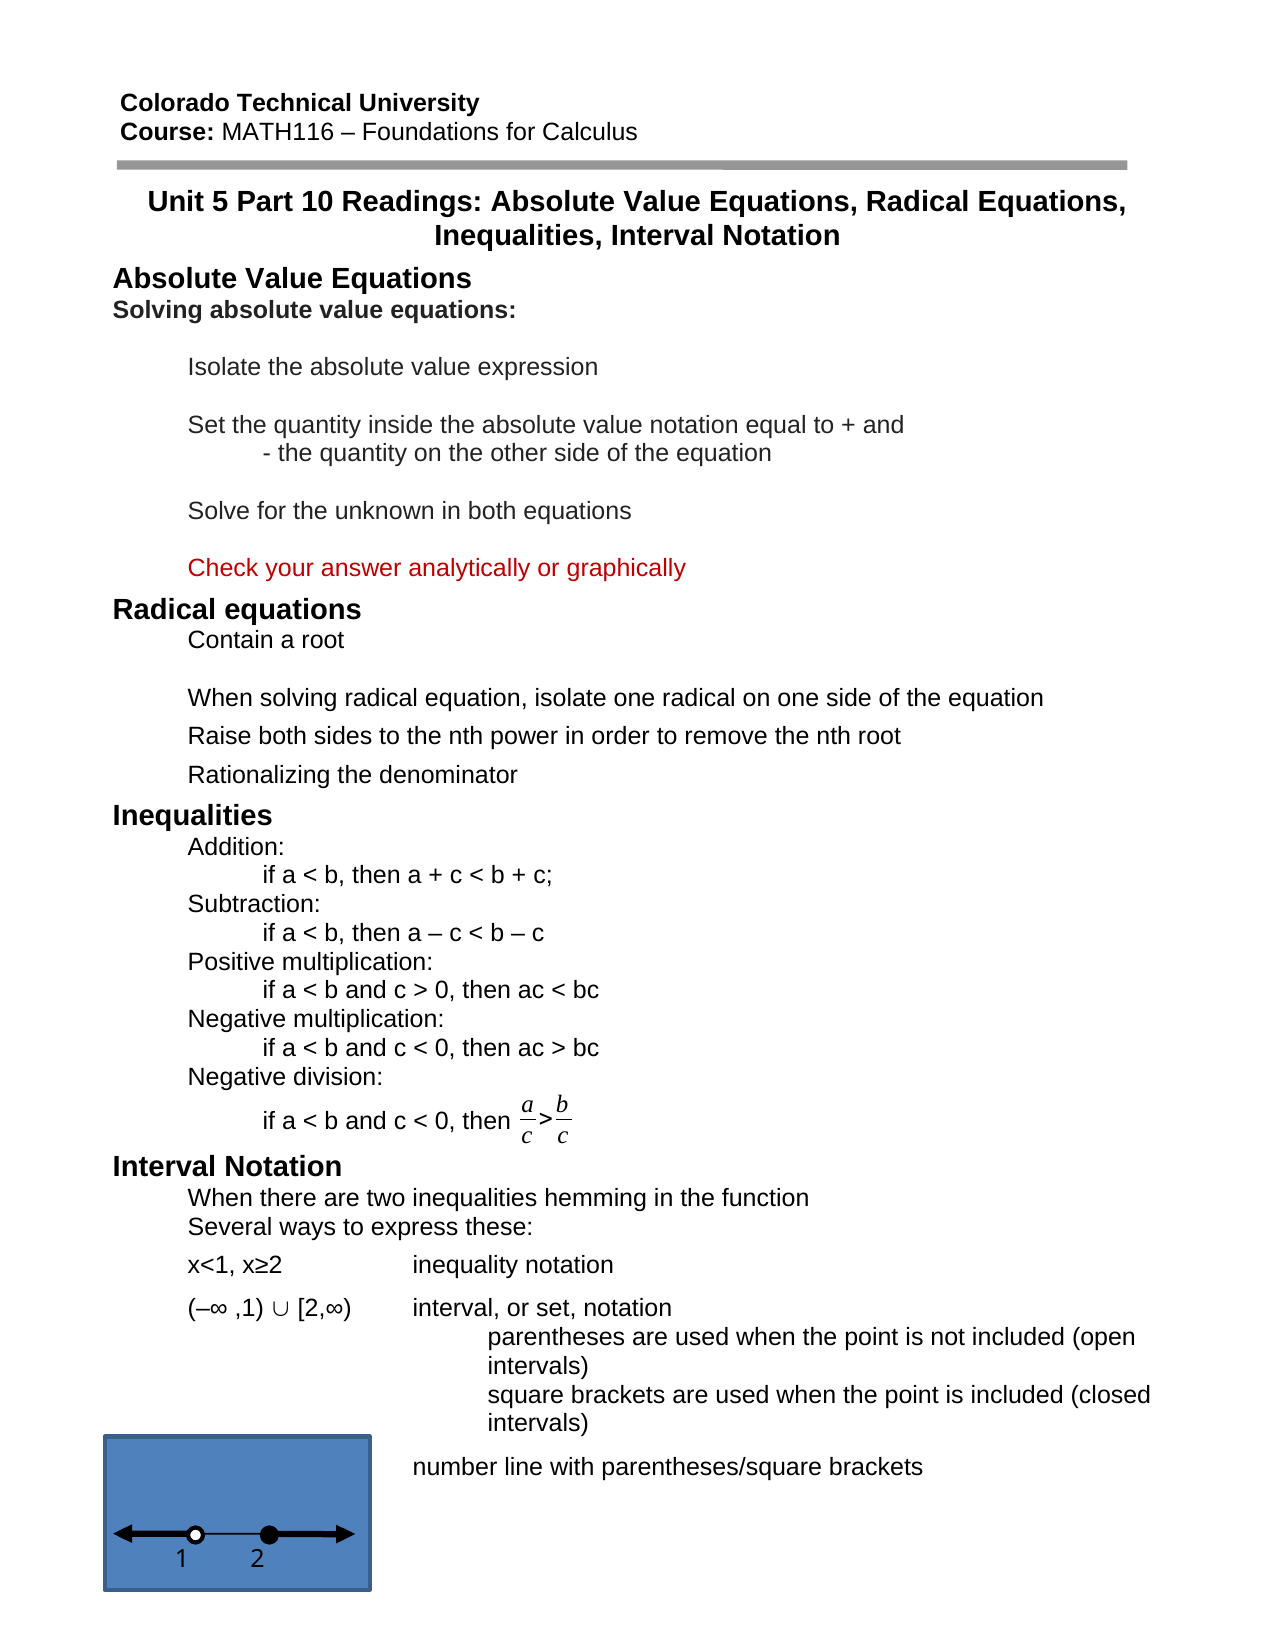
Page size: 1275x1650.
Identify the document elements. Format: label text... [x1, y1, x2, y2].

text Addition: [112, 832, 1162, 861]
text Check your answer analytically or graphically [112, 553, 1162, 582]
text Solve for the unknown in both equations [112, 496, 1162, 525]
text When there are two inequalities hemming in the function [112, 1183, 1162, 1212]
text if a < b and c < 0, then [150, 1091, 1162, 1149]
text number line with parentheses/square brackets [372, 1452, 1162, 1480]
text Isolate the absolute value expression [112, 352, 1162, 381]
text Set the quantity inside the absolute value notation equal to + and [112, 410, 1162, 438]
subtitle Interval Notation [112, 1149, 1162, 1183]
text if a < b, then a – c < b – c [225, 918, 1162, 947]
text if a < b, then a + c < b + c; [187, 861, 1162, 889]
text Inequalities [112, 798, 1162, 832]
text When solving radical equation, isolate one radical on one side of the equation [112, 683, 1162, 712]
text Contain a root [112, 625, 1162, 654]
text Absolute Value Equations [112, 261, 1162, 295]
text if a < b and c > 0, then ac < bc [225, 976, 1162, 1004]
text Radical equations [112, 592, 1162, 625]
text Rationalizing the denominator [112, 760, 1162, 788]
text Subtraction: [150, 889, 1162, 918]
text Several ways to express these: [112, 1212, 1162, 1241]
text x<1, x≥2 inequality notation [187, 1250, 1162, 1279]
text Negative multiplication: [112, 1004, 1162, 1033]
text Negative division: [150, 1062, 1162, 1091]
text parentheses are used when the point is not included (open intervals) [487, 1322, 1162, 1380]
text if a < b and c < 0, then ac > bc [225, 1033, 1162, 1062]
text Solving absolute value equations: [112, 295, 1162, 323]
text Raise both sides to the nth power in order to remove the nth root [112, 721, 1162, 750]
text square brackets are used when the point is included (closed intervals) [487, 1380, 1162, 1437]
text (–∞ ,1) [2,∞) interval, or set, notation [187, 1293, 1162, 1322]
text Positive multiplication: [150, 947, 1162, 976]
text Unit 5 Part 10 Readings: Absolute Value Equations, Radical Equations, [112, 184, 1162, 218]
text Inequalities, Interval Notation [112, 218, 1162, 251]
text - the quantity on the other side of the equation [187, 438, 1162, 467]
